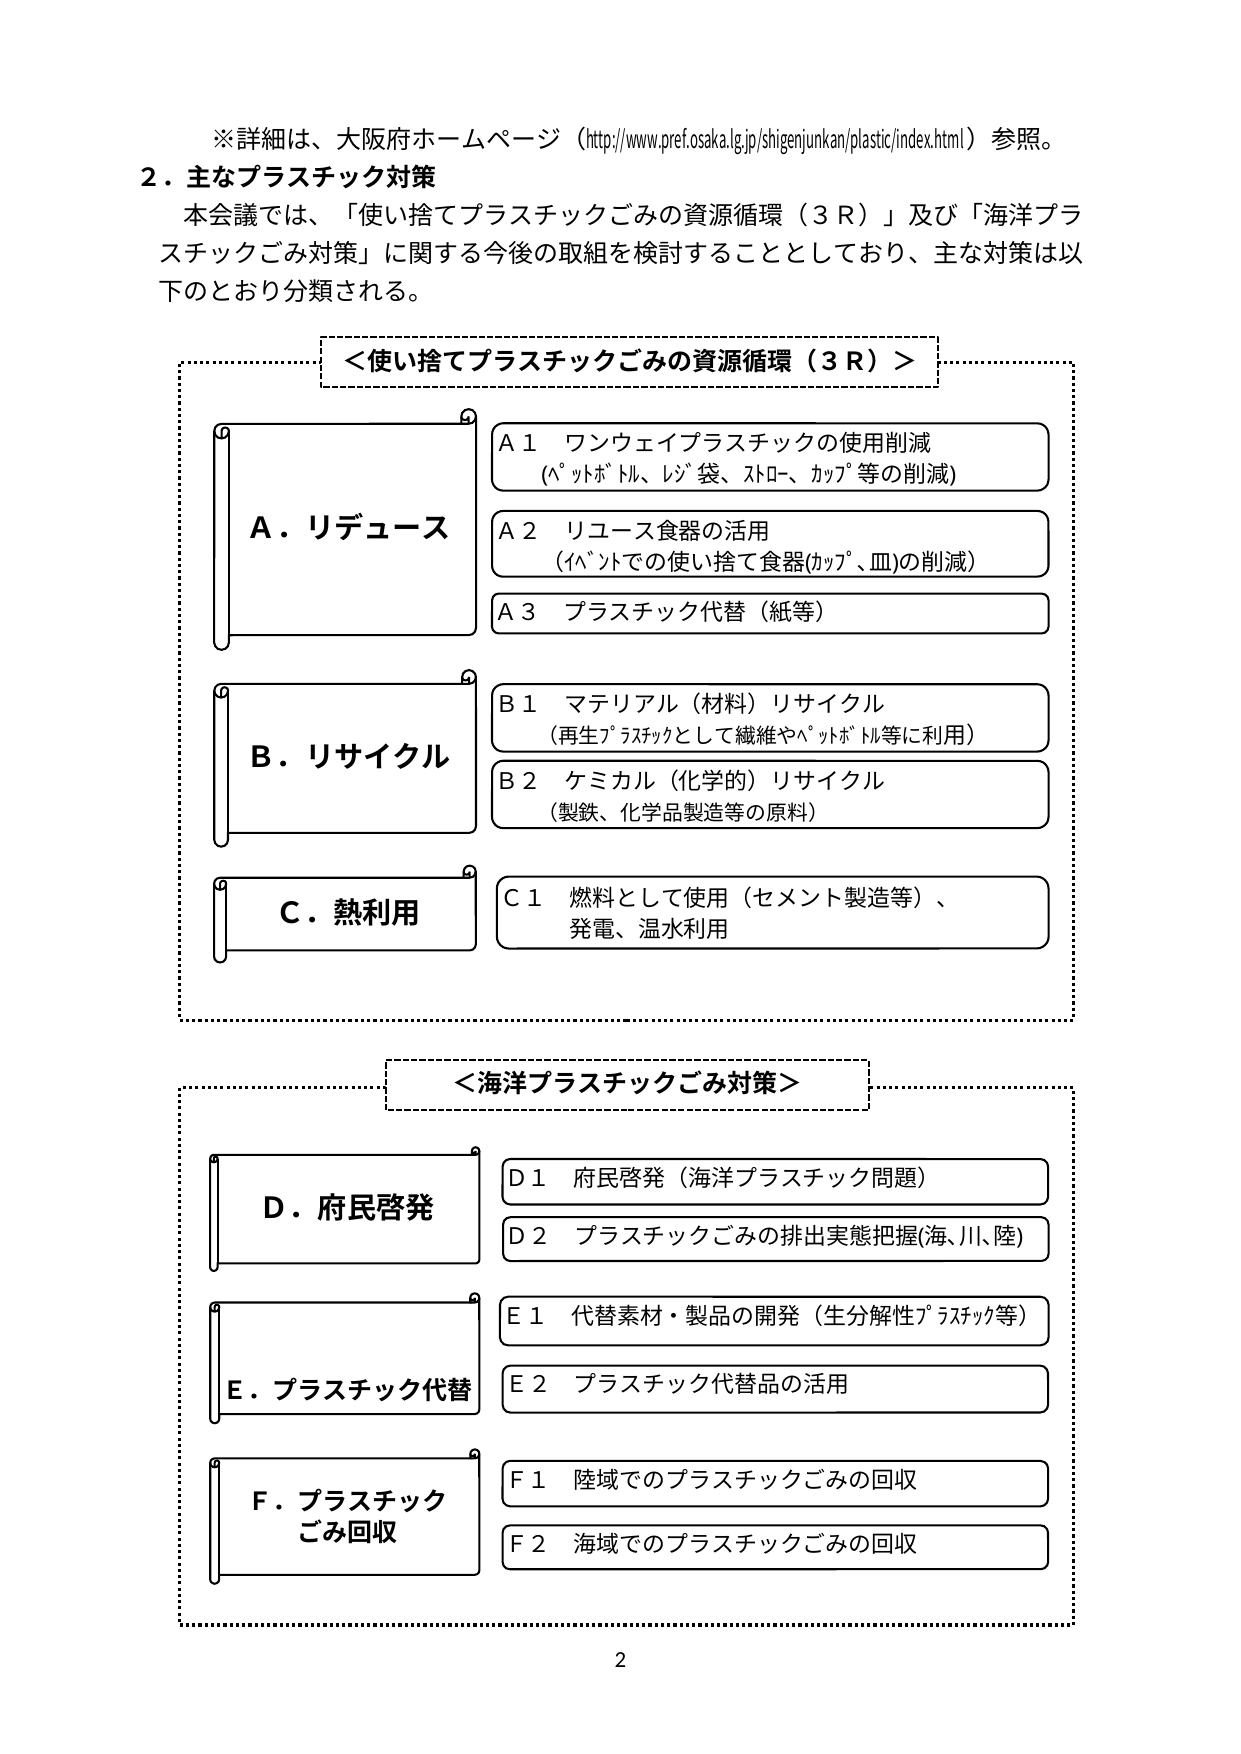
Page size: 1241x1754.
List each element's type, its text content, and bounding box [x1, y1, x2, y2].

text ※詳細は、大阪府ホームページ（http://www.pref.osaka.lg.jp/shigenjunkan/plastic/index.html）参照。 [136, 119, 1104, 157]
text ２．主なプラスチック対策 [136, 157, 1104, 194]
text 本会議では、「使い捨てプラスチックごみの資源循環（３Ｒ）」及び「海洋プラスチックごみ対策」に関する今後の取組を検討することとしており、主な対策は以下のとおり分類される。 [159, 194, 1104, 308]
